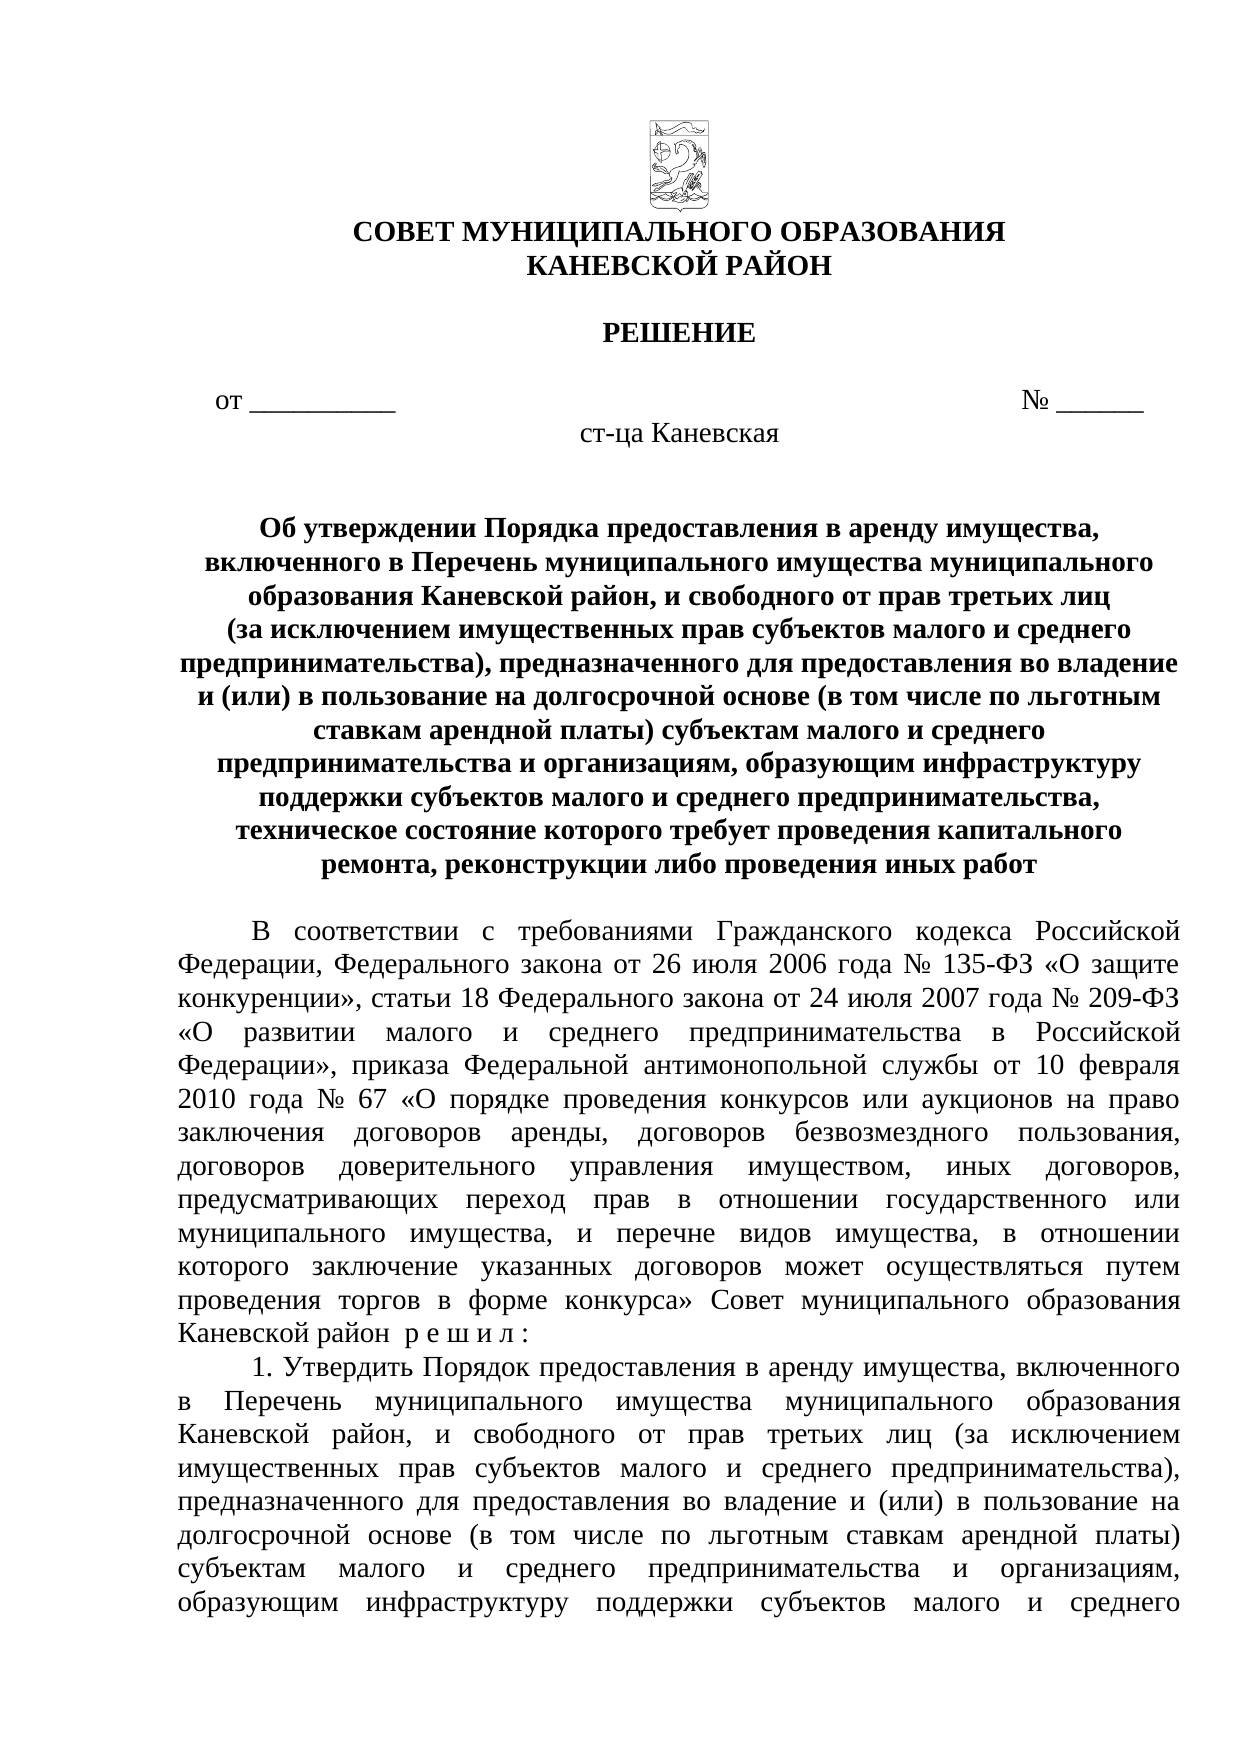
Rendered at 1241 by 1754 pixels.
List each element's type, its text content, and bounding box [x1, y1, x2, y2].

text СОВЕТ МУНИЦИПАЛЬНОГО ОБРАЗОВАНИЯ [177, 214, 1181, 248]
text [177, 1349, 1181, 1617]
text ст-ца Каневская [177, 416, 1181, 449]
text КАНЕВСКОЙ РАЙОН [177, 248, 1181, 281]
text от __________ № ______ [177, 382, 1181, 416]
text (за исключением имущественных прав субъектов малого и среднего предпринимательства), предназначенного для предоставления во владение и (или) в пользование на долгосрочной основе (в том числе по льготным ставкам арендной платы) субъектам малого и среднего предпринимательства и организациям, образующим инфраструктуру поддержки субъектов малого и среднего предпринимательства, техническое состояние которого требует проведения капитального ремонта, реконструкции либо проведения иных работ [177, 611, 1181, 879]
text В соответствии с требованиями Гражданского кодекса Российской Федерации, Федерального закона от 26 июля 2006 года № 135-ФЗ «О защите конкуренции», статьи 18 Федерального закона от 24 июля 2007 года № 209-ФЗ «О развитии малого и среднего предпринимательства в Российской Федерации», приказа Федеральной антимонопольной службы от 10 февраля 2010 года № 67 «О порядке проведения конкурсов или аукционов на право заключения договоров аренды, договоров безвозмездного пользования, договоров доверительного управления имуществом, иных договоров, предусматривающих переход прав в отношении государственного или муниципального имущества, и перечне видов имущества, в отношении которого заключение указанных договоров может осуществляться путем проведения торгов в форме конкурса» Совет муниципального образования Каневской район р е ш и л : [177, 913, 1181, 1349]
text РЕШЕНИЕ [177, 315, 1181, 348]
text Об утверждении Порядка предоставления в аренду имущества, включенного в Перечень муниципального имущества муниципального образования Каневской район, и свободного от прав третьих лиц [177, 511, 1181, 611]
